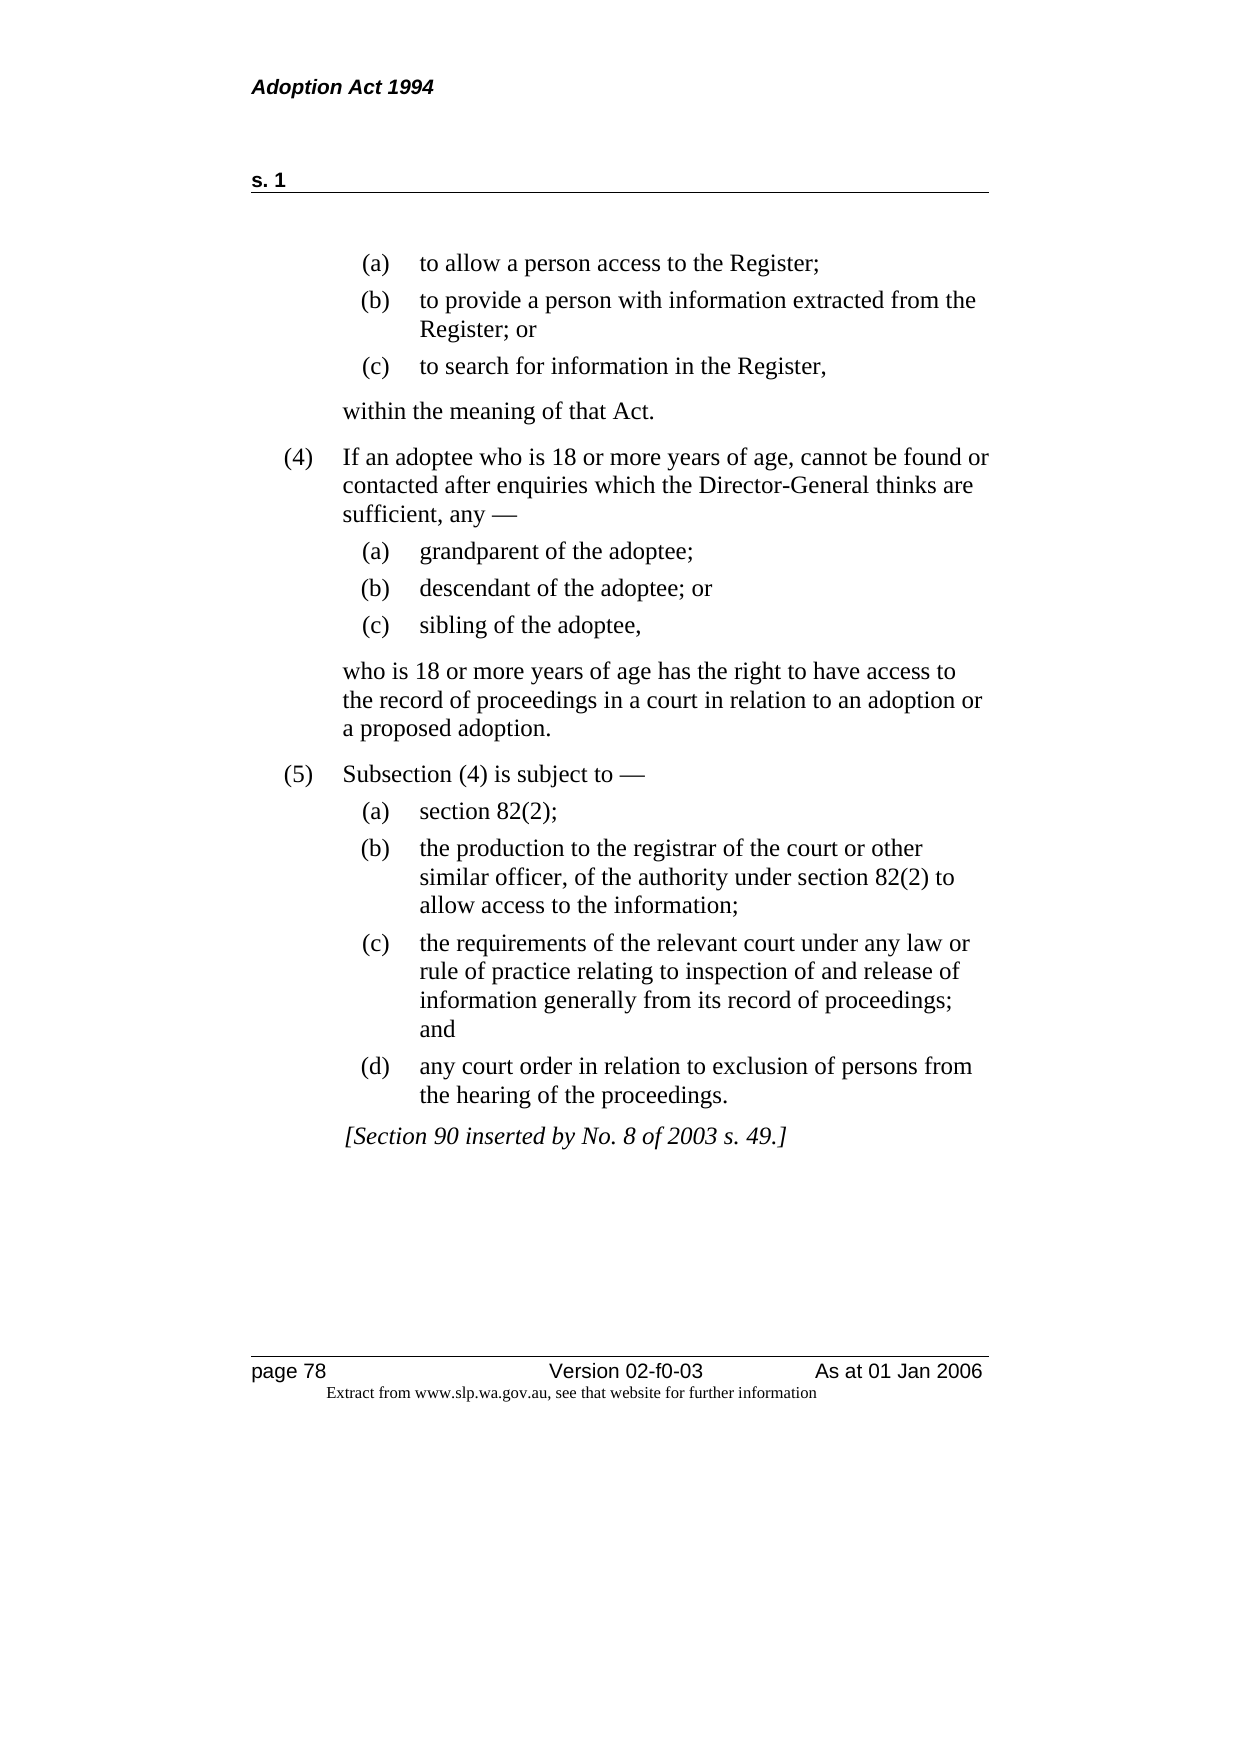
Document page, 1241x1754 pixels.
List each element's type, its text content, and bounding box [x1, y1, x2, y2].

text (5) Subsection (4) is subject to — [251, 759, 989, 788]
text (4) If an adoptee who is 18 or more years of age, cannot be found or contacted after enquiries which the Director-General thinks are sufficient, any — [251, 442, 989, 528]
text (b) the production to the registrar of the court or other similar officer, of the authority under section 82(2) to allow access to the information; [251, 833, 989, 919]
text (c) the requirements of the relevant court under any law or rule of practice relating to inspection of and release of information generally from its record of proceedings; and [251, 928, 989, 1043]
text (a) grandparent of the adoptee; [251, 536, 989, 565]
text (b) to provide a person with information extracted from the Register; or [251, 285, 989, 343]
text (a) to allow a person access to the Register; [251, 248, 989, 277]
text who is 18 or more years of age has the right to have access to the record of proceedings in a court in relation to an adoption or a proposed adoption. [251, 656, 989, 742]
text (c) to search for information in the Register, [251, 351, 989, 380]
text [Section 90 inserted by No. 8 of 2003 s. 49.] [251, 1121, 989, 1150]
text (a) section 82(2); [251, 796, 989, 825]
text within the meaning of that Act. [251, 396, 989, 425]
text (d) any court order in relation to exclusion of persons from the hearing of the proceedings. [251, 1051, 989, 1108]
text (c) sibling of the adoptee, [251, 611, 989, 639]
text (b) descendant of the adoptee; or [251, 573, 989, 602]
